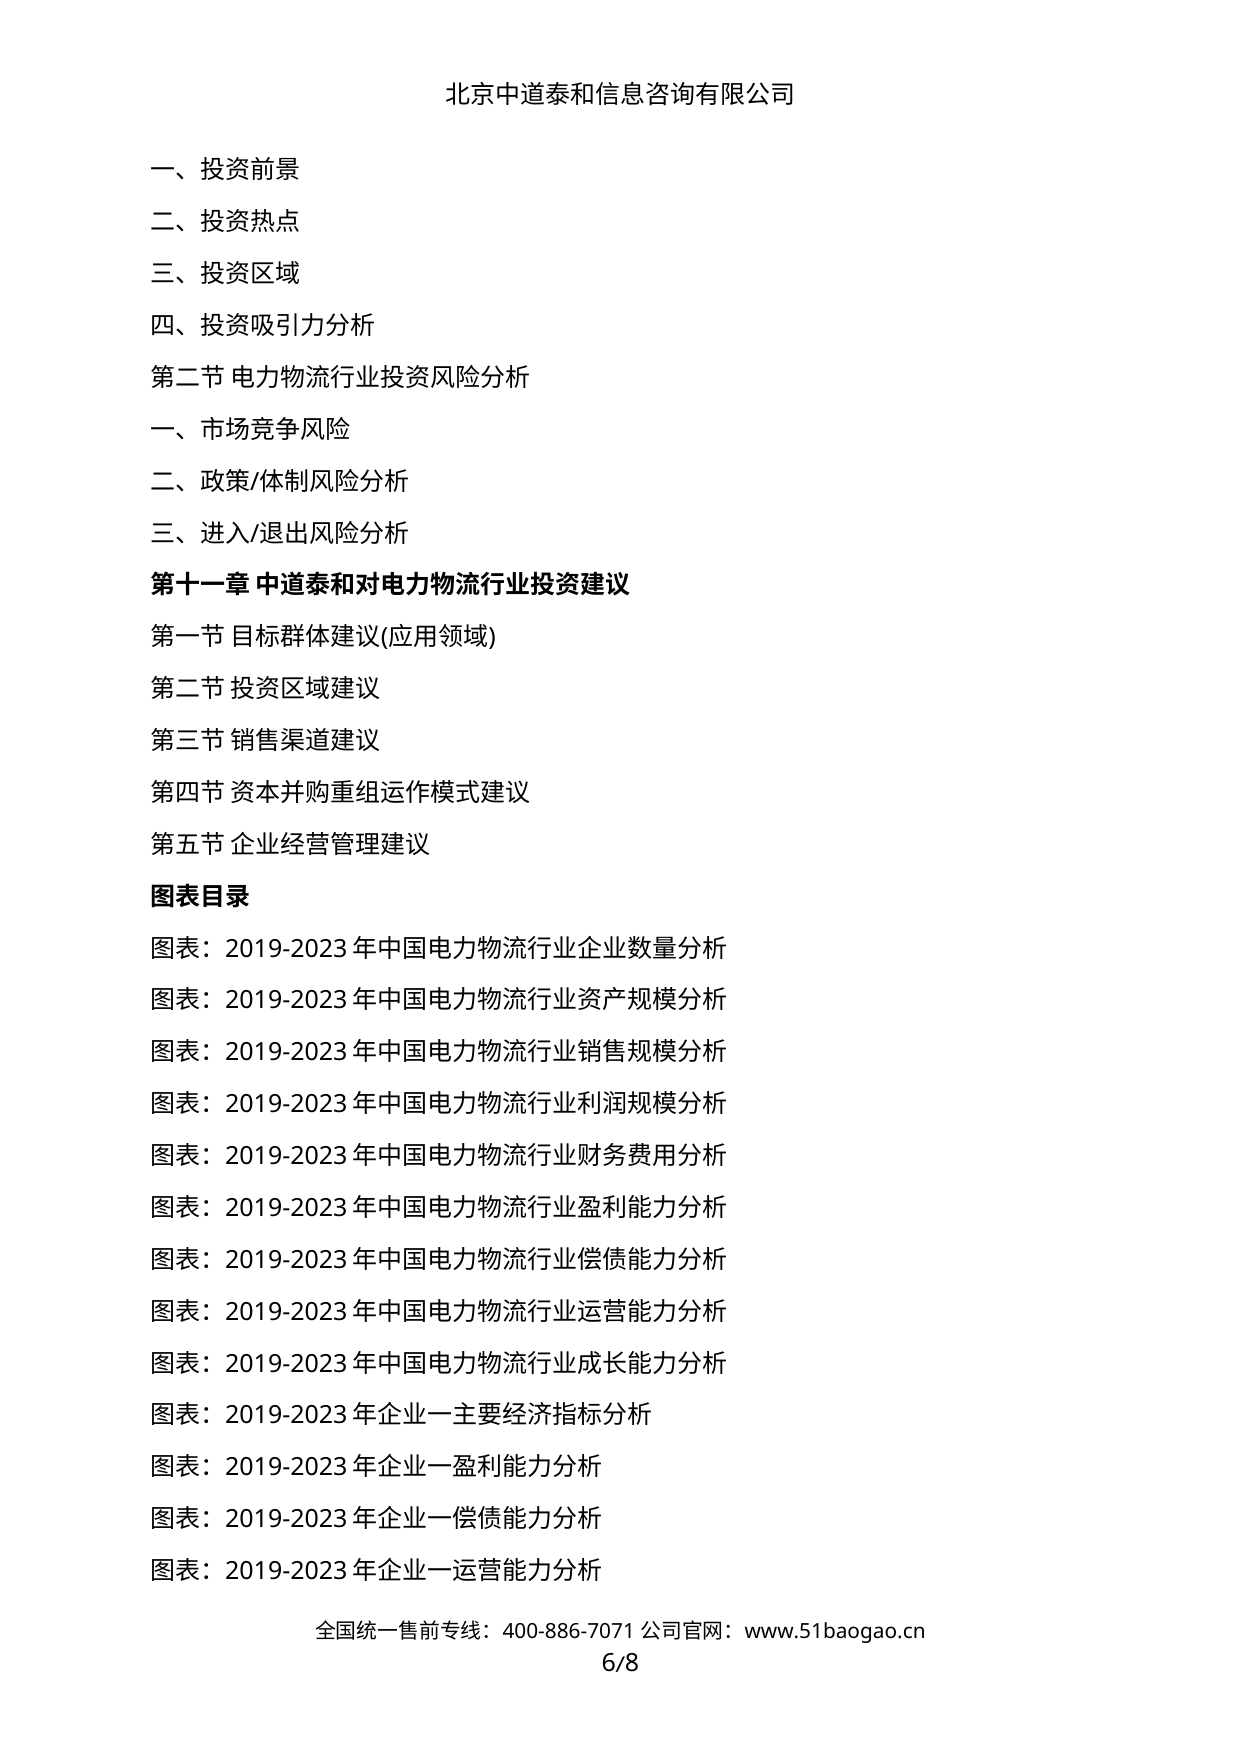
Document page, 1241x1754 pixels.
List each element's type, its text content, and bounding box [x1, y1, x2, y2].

text 图表目录 [150, 876, 1090, 912]
text 第二节 电力物流行业投资风险分析 [150, 357, 1090, 394]
text 第四节 资本并购重组运作模式建议 [150, 772, 1090, 809]
text 一、市场竞争风险 [150, 409, 1090, 446]
text 图表：2019-2023年中国电力物流行业资产规模分析 [150, 980, 1090, 1016]
text 三、进入/退出风险分析 [150, 513, 1090, 549]
text 图表：2019-2023年中国电力物流行业财务费用分析 [150, 1136, 1090, 1172]
text 图表：2019-2023年中国电力物流行业企业数量分析 [150, 928, 1090, 964]
text 一、投资前景 [150, 150, 1090, 186]
text 第一节 目标群体建议(应用领域) [150, 617, 1090, 653]
text 第三节 销售渠道建议 [150, 721, 1090, 757]
text 图表：2019-2023年中国电力物流行业成长能力分析 [150, 1343, 1090, 1379]
text 图表：2019-2023年企业一盈利能力分析 [150, 1447, 1090, 1483]
text 三、投资区域 [150, 254, 1090, 290]
text 二、投资热点 [150, 202, 1090, 238]
text 图表：2019-2023年中国电力物流行业偿债能力分析 [150, 1239, 1090, 1276]
text 第五节 企业经营管理建议 [150, 824, 1090, 861]
text 图表：2019-2023年中国电力物流行业销售规模分析 [150, 1032, 1090, 1068]
text 图表：2019-2023年中国电力物流行业运营能力分析 [150, 1291, 1090, 1327]
text 图表：2019-2023年企业一偿债能力分析 [150, 1499, 1090, 1535]
text 图表：2019-2023年中国电力物流行业盈利能力分析 [150, 1187, 1090, 1224]
text 四、投资吸引力分析 [150, 306, 1090, 342]
text 图表：2019-2023年企业一运营能力分析 [150, 1551, 1090, 1587]
text 第二节 投资区域建议 [150, 669, 1090, 705]
text 图表：2019-2023年中国电力物流行业利润规模分析 [150, 1084, 1090, 1120]
text 图表：2019-2023年企业一主要经济指标分析 [150, 1395, 1090, 1431]
text 二、政策/体制风险分析 [150, 461, 1090, 497]
text 第十一章 中道泰和对电力物流行业投资建议 [150, 565, 1090, 601]
